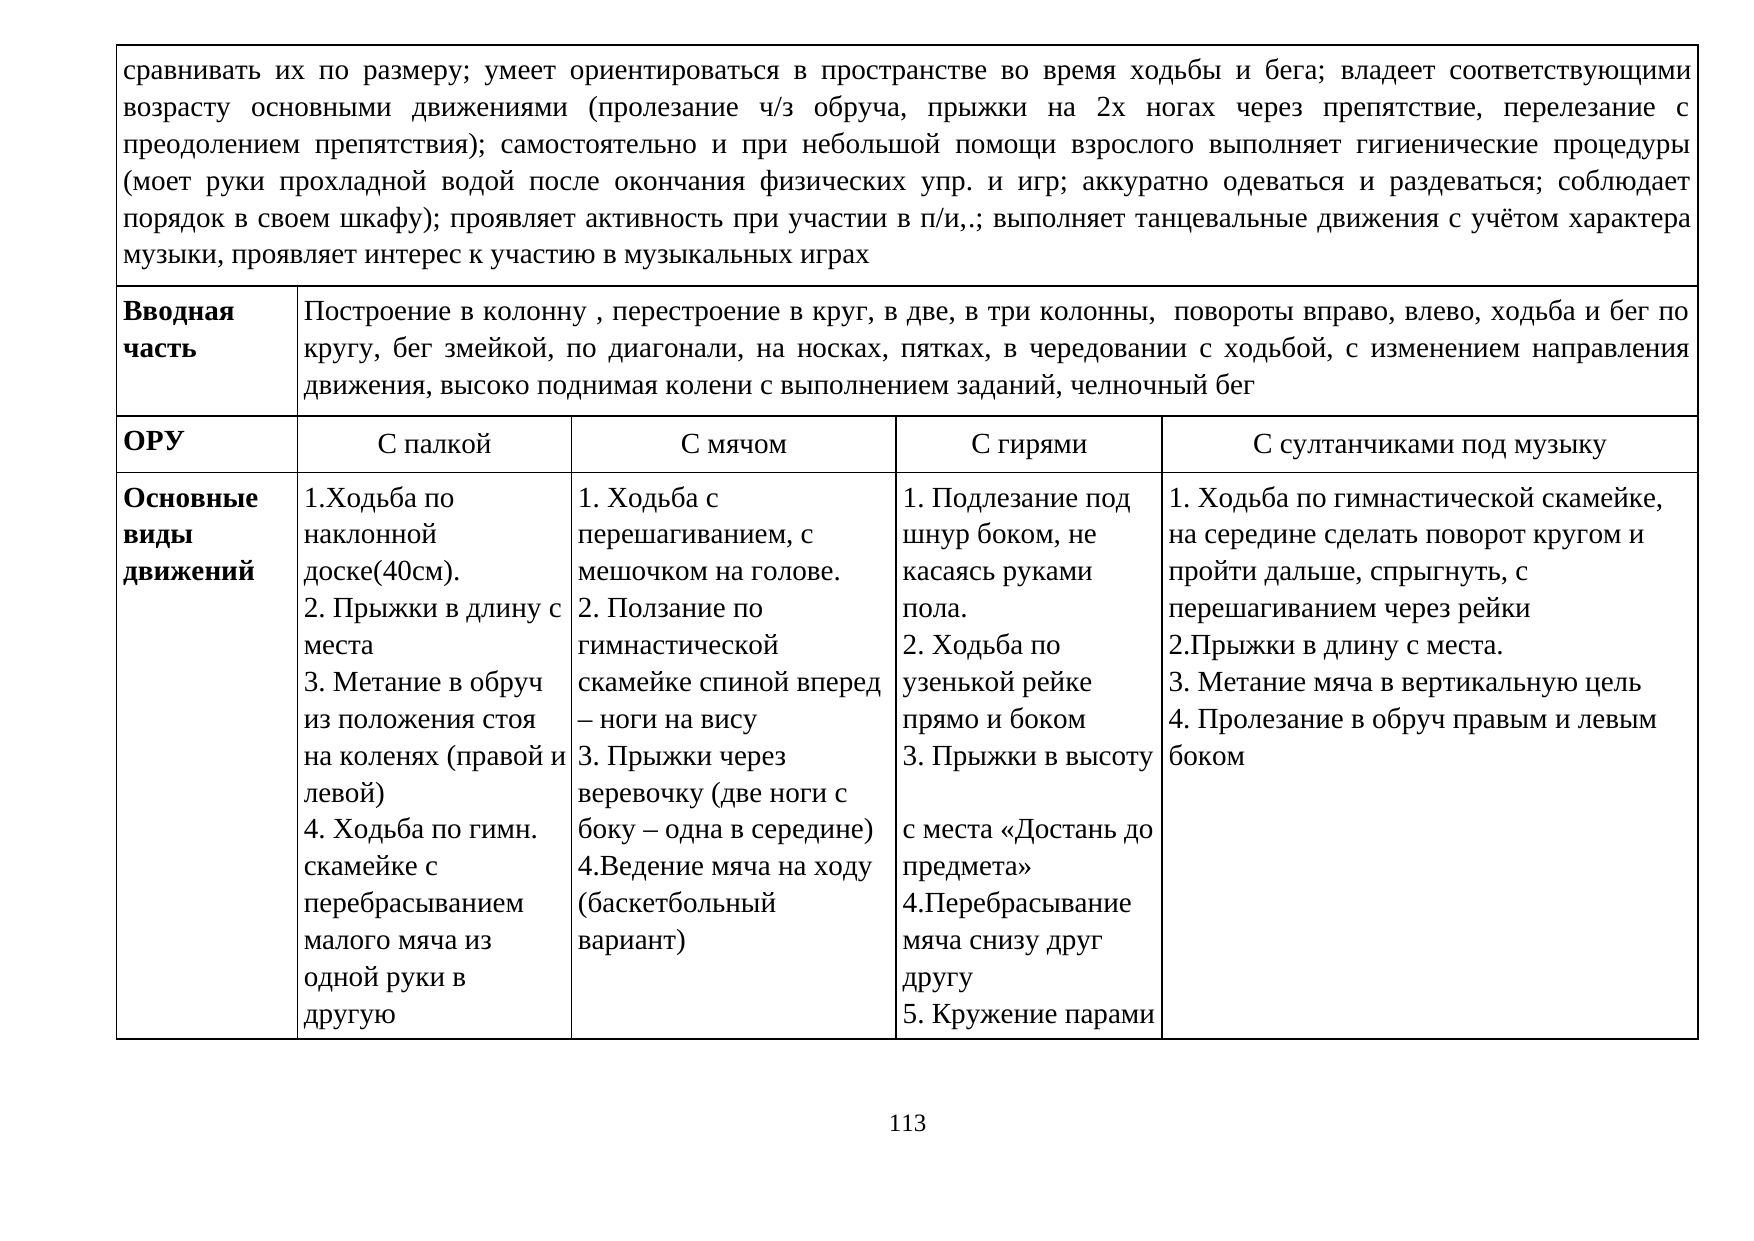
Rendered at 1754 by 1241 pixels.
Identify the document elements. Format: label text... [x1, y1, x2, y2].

table_cell 1. Ходьба с перешагиванием, с мешочком на голове. 2. Ползание по гимнастической скамейке спиной вперед – ноги на вису 3. Прыжки через веревочку (две ноги с боку – одна в середине) 4.Ведение мяча на ходу (баскетбольный вариант) [572, 473, 895, 1038]
table_cell ОРУ [117, 417, 297, 472]
table_cell С султанчиками под музыку [1163, 417, 1697, 472]
table_cell Основные виды движений [117, 473, 297, 1038]
table_cell С палкой [298, 417, 571, 472]
table_cell Вводная часть [117, 287, 297, 415]
table_cell 1. Подлезание под шнур боком, не касаясь руками пола. 2. Ходьба по узенькой рейке прямо и боком 3. Прыжки в высоту с места «Достань до предмета» 4.Перебрасывание мяча снизу друг другу 5. Кружение парами [897, 473, 1161, 1038]
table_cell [117, 46, 1697, 285]
table_cell С гирями [897, 417, 1161, 472]
table_cell 1.Ходьба по наклонной доске(40см). 2. Прыжки в длину с места 3. Метание в обруч из положения стоя на коленях (правой и левой) 4. Ходьба по гимн. скамейке с перебрасыванием малого мяча из одной руки в другую [298, 473, 571, 1038]
table_cell С мячом [572, 417, 895, 472]
table_cell Построение в колонну , перестроение в круг, в две, в три колонны, повороты вправо, влево, ходьба и бег по кругу, бег змейкой, по диагонали, на носках, пятках, в чередовании с ходьбой, с изменением направления движения, высоко поднимая колени с выполнением заданий, челночный бег [298, 287, 1697, 415]
table_cell 1. Ходьба по гимнастической скамейке, на середине сделать поворот кругом и пройти дальше, спрыгнуть, с перешагиванием через рейки 2.Прыжки в длину с места. 3. Метание мяча в вертикальную цель 4. Пролезание в обруч правым и левым боком [1163, 473, 1697, 1038]
